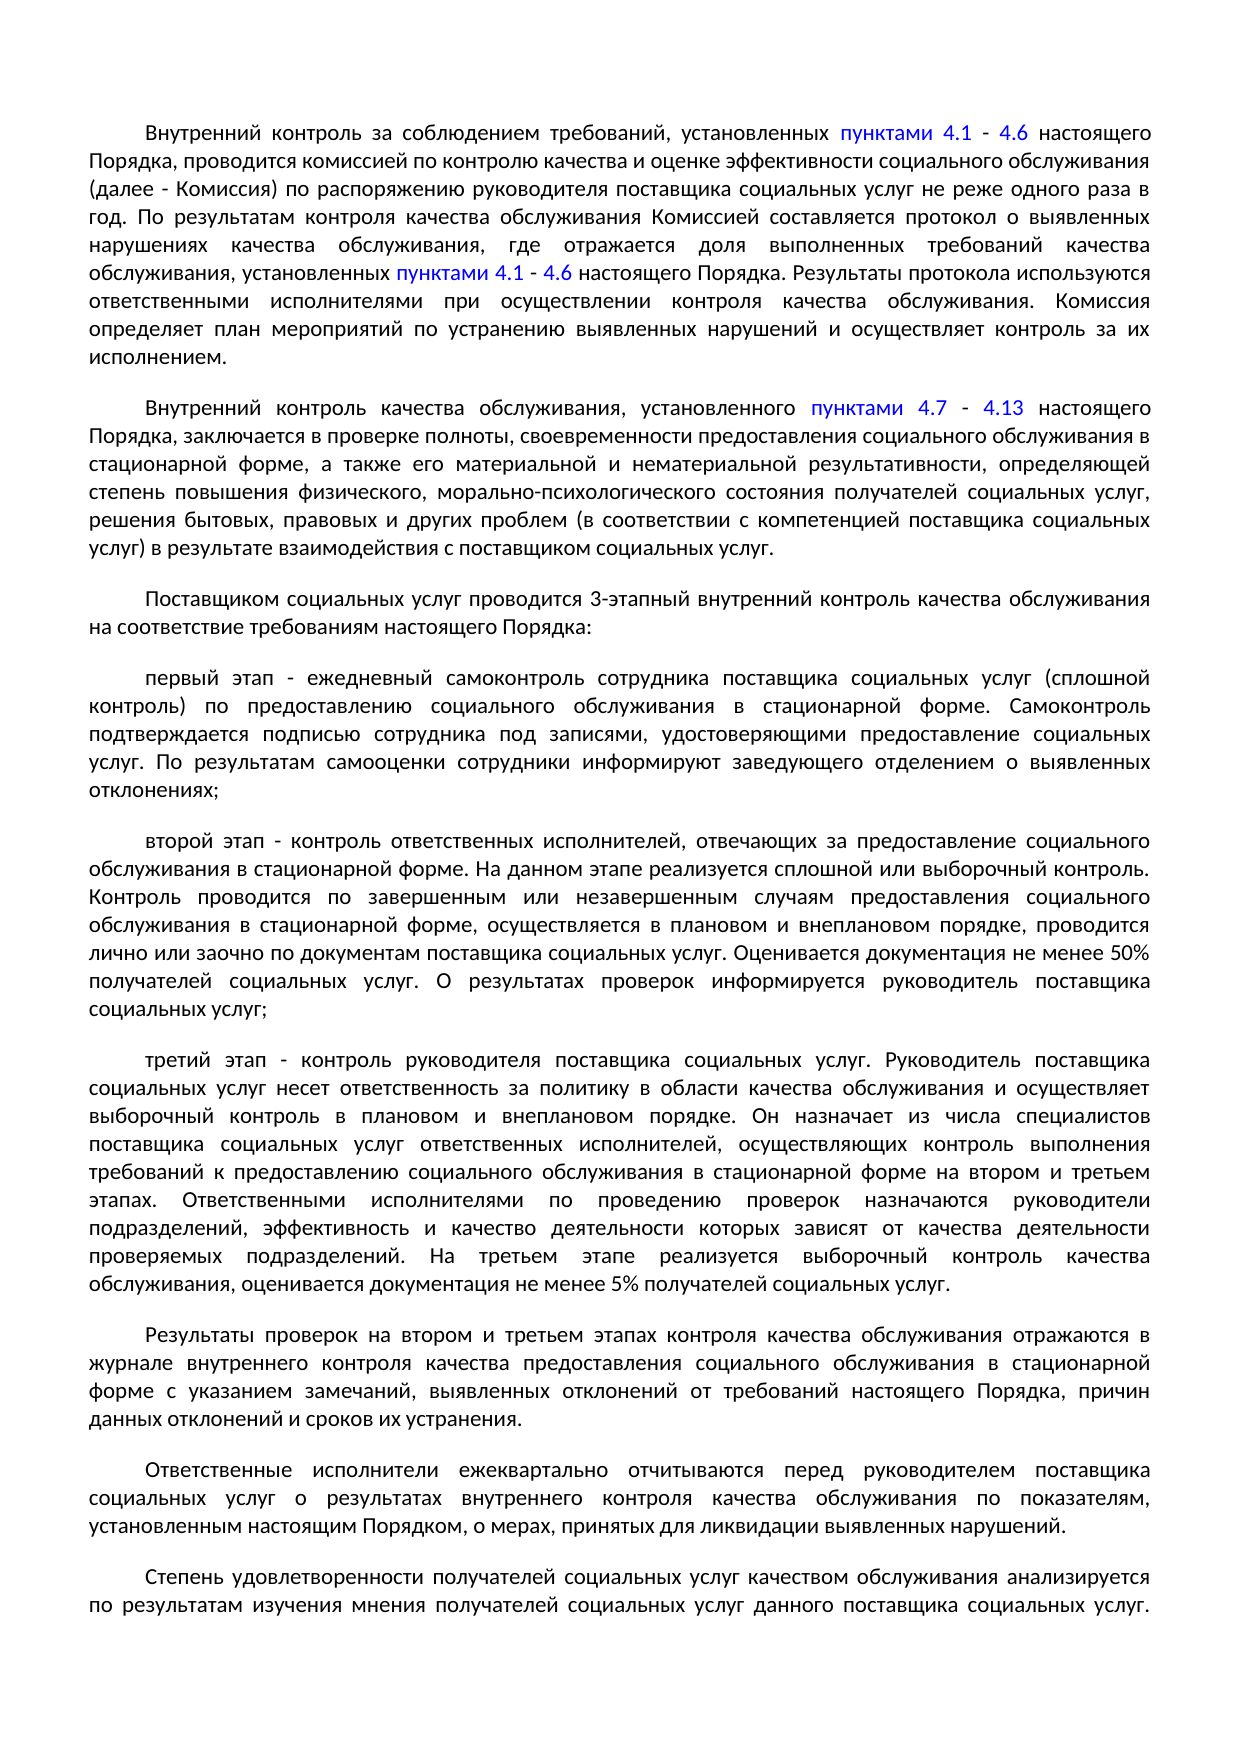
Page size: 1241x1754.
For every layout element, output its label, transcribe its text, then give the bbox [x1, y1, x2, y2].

text второй этап - контроль ответственных исполнителей, отвечающих за предоставление социального обслуживания в стационарной форме. На данном этапе реализуется сплошной или выборочный контроль. Контроль проводится по завершенным или незавершенным случаям предоставления социального обслуживания в стационарной форме, осуществляется в плановом и внеплановом порядке, проводится лично или заочно по документам поставщика социальных услуг. Оценивается документация не менее 50% получателей социальных услуг. О результатах проверок информируется руководитель поставщика социальных услуг; [89, 826, 1152, 1022]
text Поставщиком социальных услуг проводится 3-этапный внутренний контроль качества обслуживания на соответствие требованиям настоящего Порядка: [89, 584, 1152, 640]
text Внутренний контроль качества обслуживания, установленного пунктами 4.7 - 4.13 настоящего Порядка, заключается в проверке полноты, своевременности предоставления социального обслуживания в стационарной форме, а также его материальной и нематериальной результативности, определяющей степень повышения физического, морально-психологического состояния получателей социальных услуг, решения бытовых, правовых и других проблем (в соответствии с компетенцией поставщика социальных услуг) в результате взаимодействия с поставщиком социальных услуг. [89, 393, 1152, 561]
text Внутренний контроль за соблюдением требований, установленных пунктами 4.1 - 4.6 настоящего Порядка, проводится комиссией по контролю качества и оценке эффективности социального обслуживания (далее - Комиссия) по распоряжению руководителя поставщика социальных услуг не реже одного раза в год. По результатам контроля качества обслуживания Комиссией составляется протокол о выявленных нарушениях качества обслуживания, где отражается доля выполненных требований качества обслуживания, установленных пунктами 4.1 - 4.6 настоящего Порядка. Результаты протокола используются ответственными исполнителями при осуществлении контроля качества обслуживания. Комиссия определяет план мероприятий по устранению выявленных нарушений и осуществляет контроль за их исполнением. [89, 118, 1152, 370]
text Ответственные исполнители ежеквартально отчитываются перед руководителем поставщика социальных услуг о результатах внутреннего контроля качества обслуживания по показателям, установленным настоящим Порядком, о мерах, принятых для ликвидации выявленных нарушений. [89, 1455, 1152, 1539]
text Результаты проверок на втором и третьем этапах контроля качества обслуживания отражаются в журнале внутреннего контроля качества предоставления социального обслуживания в стационарной форме с указанием замечаний, выявленных отклонений от требований настоящего Порядка, причин данных отклонений и сроков их устранения. [89, 1320, 1152, 1432]
text третий этап - контроль руководителя поставщика социальных услуг. Руководитель поставщика социальных услуг несет ответственность за политику в области качества обслуживания и осуществляет выборочный контроль в плановом и внеплановом порядке. Он назначает из числа специалистов поставщика социальных услуг ответственных исполнителей, осуществляющих контроль выполнения требований к предоставлению социального обслуживания в стационарной форме на втором и третьем этапах. Ответственными исполнителями по проведению проверок назначаются руководители подразделений, эффективность и качество деятельности которых зависят от качества деятельности проверяемых подразделений. На третьем этапе реализуется выборочный контроль качества обслуживания, оценивается документация не менее 5% получателей социальных услуг. [89, 1045, 1152, 1297]
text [89, 1562, 1152, 1618]
text первый этап - ежедневный самоконтроль сотрудника поставщика социальных услуг (сплошной контроль) по предоставлению социального обслуживания в стационарной форме. Самоконтроль подтверждается подписью сотрудника под записями, удостоверяющими предоставление социальных услуг. По результатам самооценки сотрудники информируют заведующего отделением о выявленных отклонениях; [89, 663, 1152, 803]
